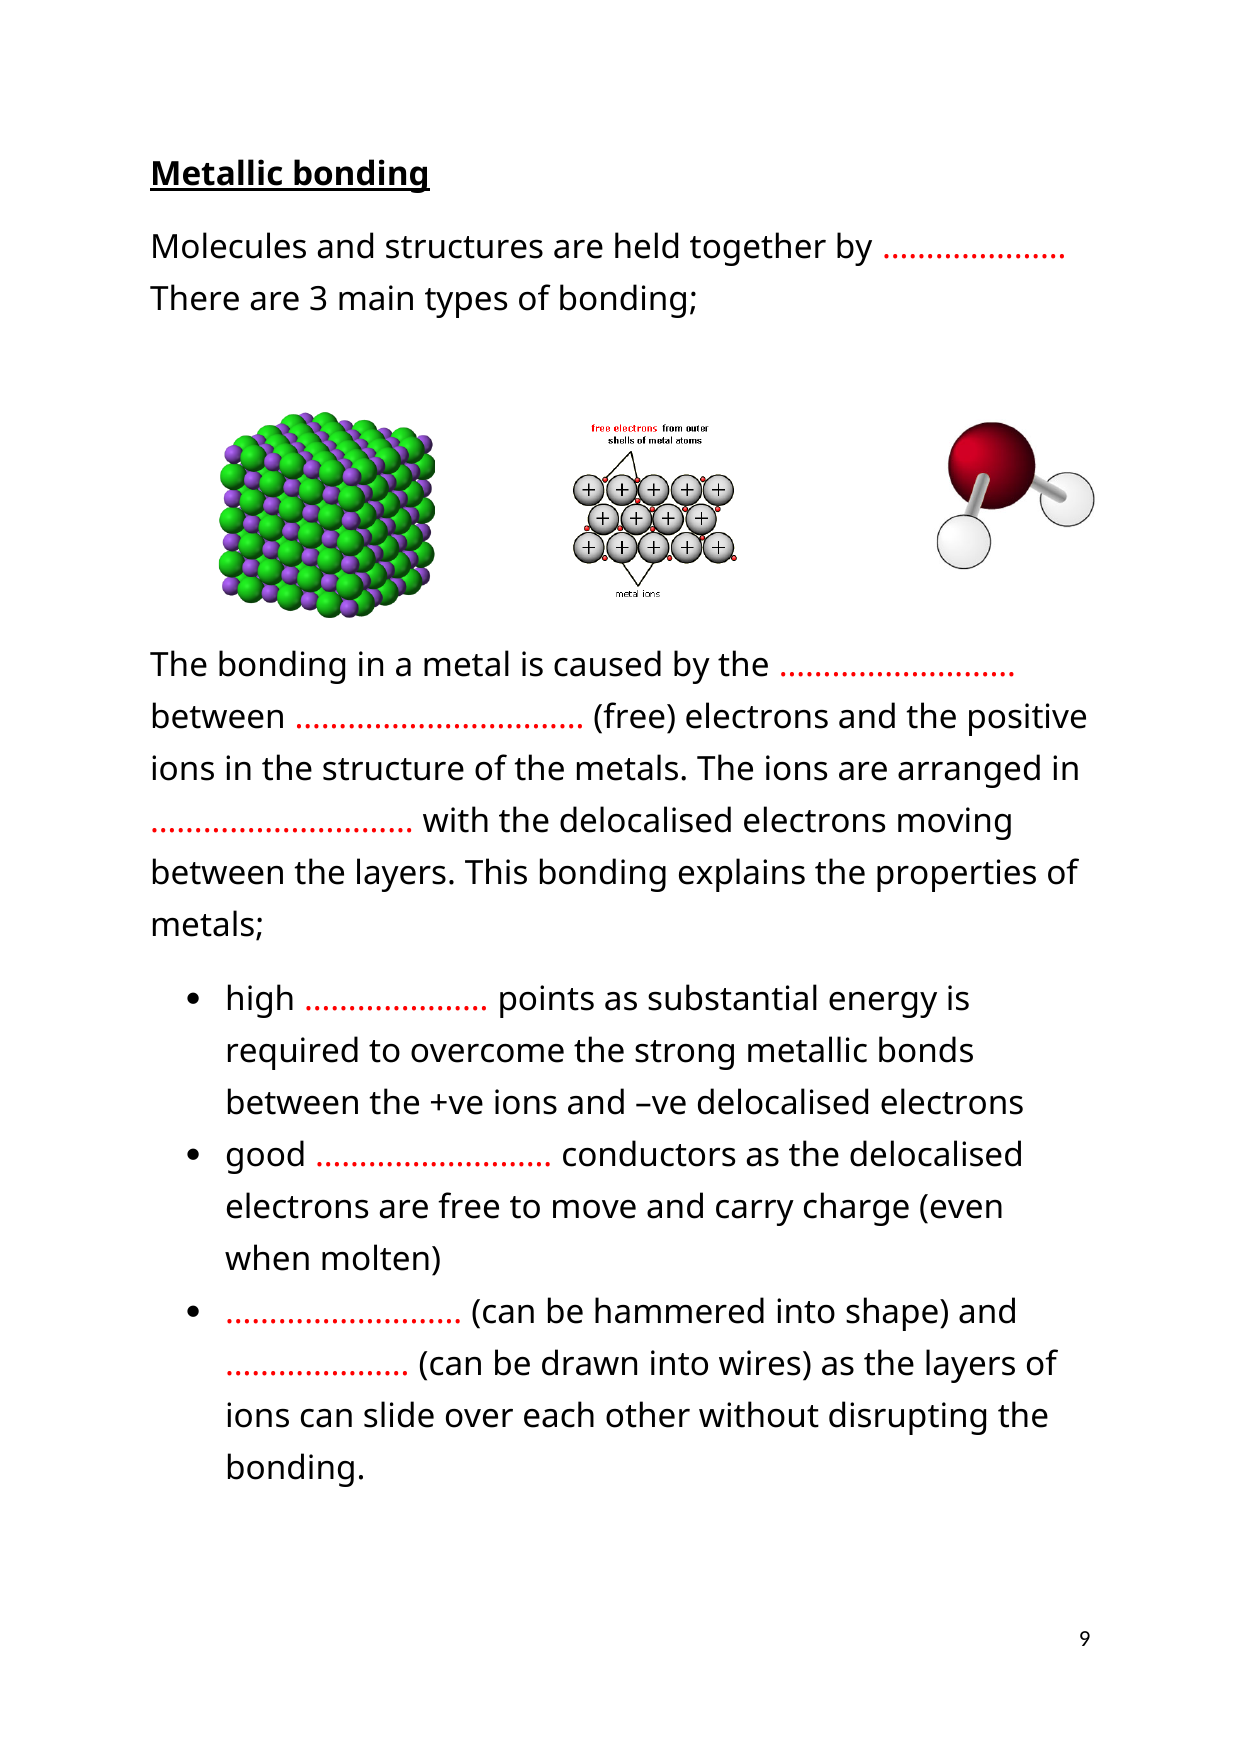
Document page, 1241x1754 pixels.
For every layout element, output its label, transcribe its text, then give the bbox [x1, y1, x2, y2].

text Metallic bonding [150, 150, 1090, 195]
text The bonding in a metal is caused by the ……………………… between …………………………… (free) electrons and the positive ions in the structure of the metals. The ions are arranged in ………………………… with the delocalised electrons moving between the layers. This bonding explains the properties of metals; [150, 640, 1090, 947]
text Molecules and structures are held together by ………………… There are 3 main types of bonding; [150, 223, 1090, 321]
list high ………………… points as substantial energy is required to overcome the strong metallic bonds between the +ve ions and –ve delocalised electrons [187, 974, 1090, 1124]
picture [866, 393, 1166, 586]
picture [218, 412, 435, 618]
picture [570, 412, 740, 604]
list ……………………… (can be hammered into shape) and ………………… (can be drawn into wires) as the layers of ions can slide over each other without disrupting the bonding. [187, 1287, 1090, 1489]
list good ……………………… conductors as the delocalised electrons are free to move and carry charge (even when molten) [187, 1131, 1090, 1281]
